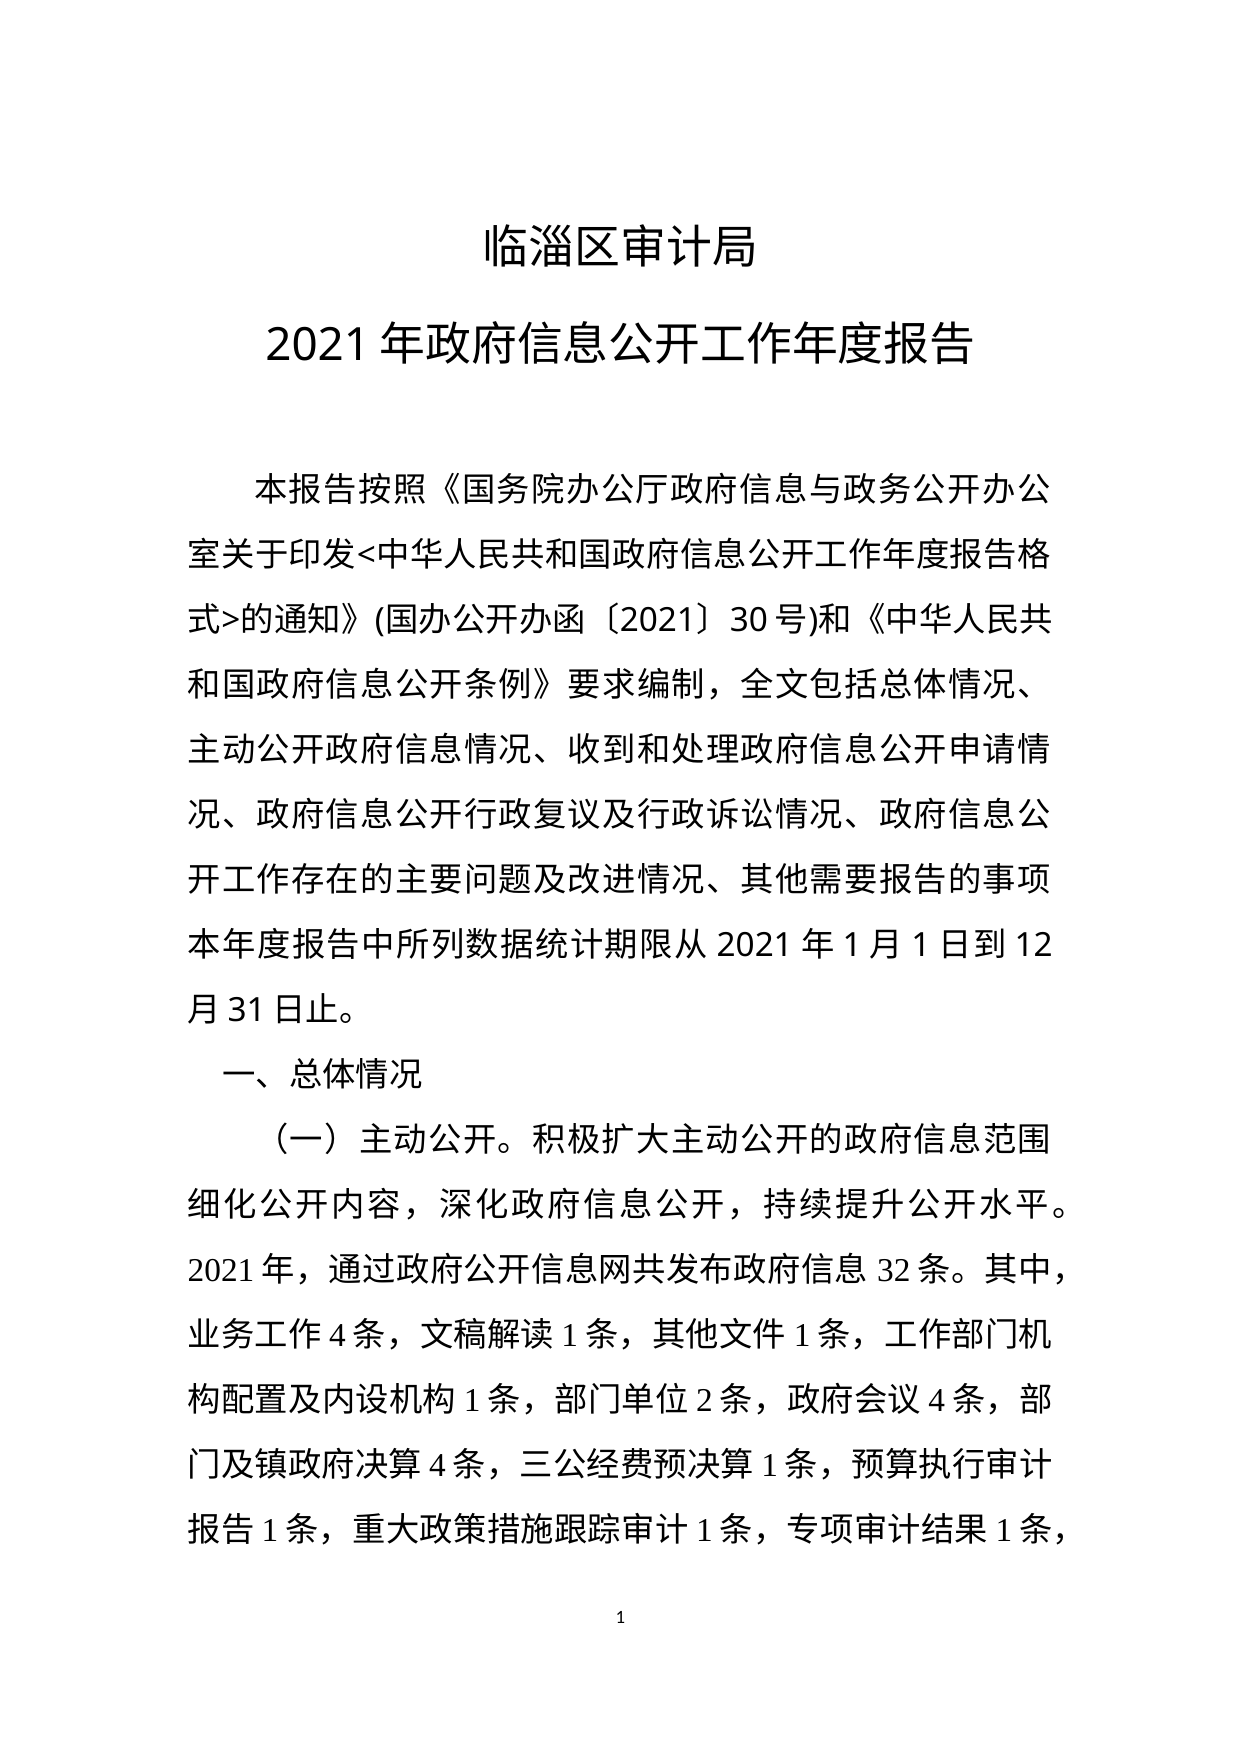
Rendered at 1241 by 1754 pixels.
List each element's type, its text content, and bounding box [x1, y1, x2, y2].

text 一、总体情况 [187, 1039, 1053, 1104]
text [187, 1104, 1053, 1559]
text 2021年政府信息公开工作年度报告 [187, 292, 1053, 389]
text 本报告按照《国务院办公厅政府信息与政务公开办公室关于印发<中华人民共和国政府信息公开工作年度报告格式>的通知》(国办公开办函〔2021〕30号)和《中华人民共和国政府信息公开条例》要求编制，全文包括总体情况、主动公开政府信息情况、收到和处理政府信息公开申请情况、政府信息公开行政复议及行政诉讼情况、政府信息公开工作存在的主要问题及改进情况、其他需要报告的事项。本年度报告中所列数据统计期限从2021年1月1日到12月31日止。 [187, 454, 1053, 1039]
text 临淄区审计局 [187, 194, 1053, 292]
